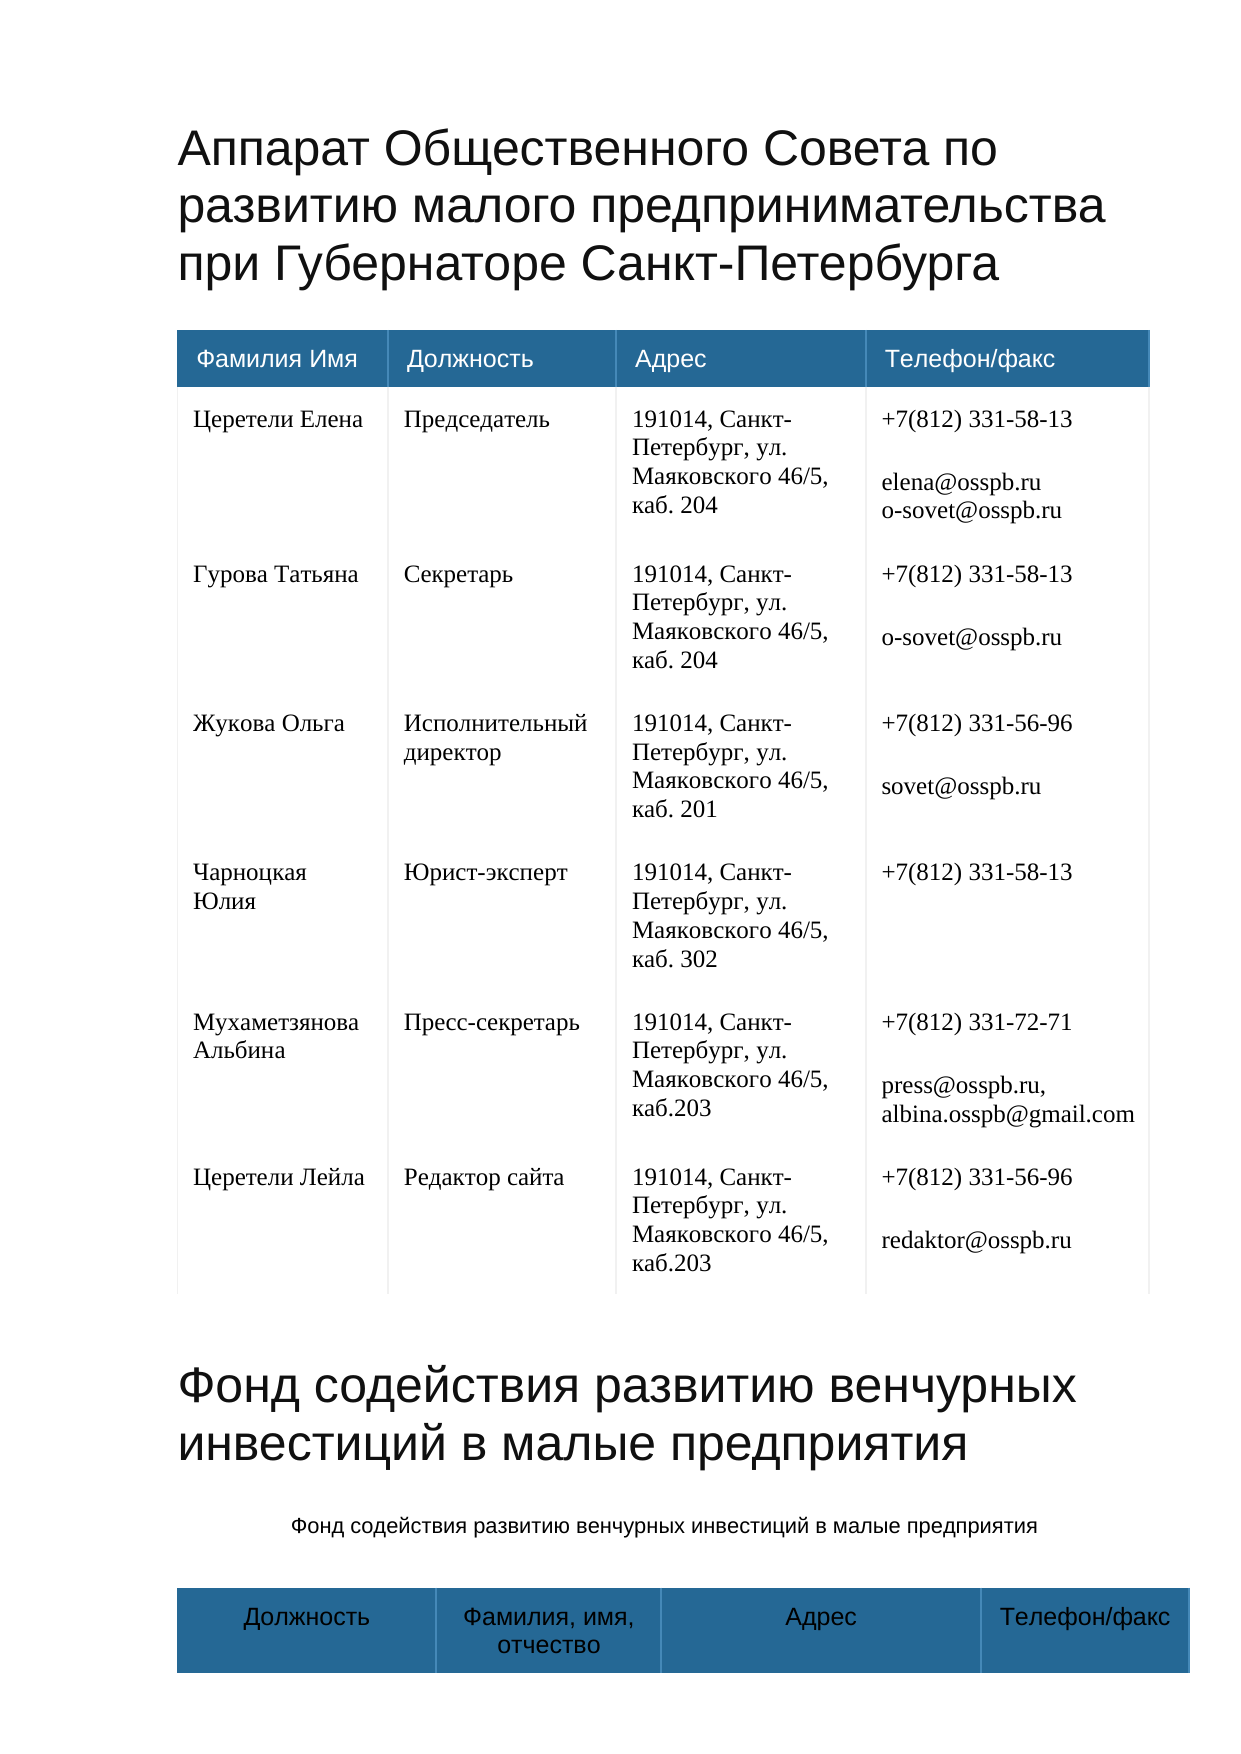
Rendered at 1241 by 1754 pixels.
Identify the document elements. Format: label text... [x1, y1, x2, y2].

table_cell 191014, Санкт-Петербург, ул. Маяковского 46/5, каб. 204 [617, 387, 865, 542]
table_cell 191014, Санкт-Петербург, ул. Маяковского 46/5, каб. 204 [617, 542, 865, 691]
table_cell o-sovet@osspb.ru [867, 605, 1148, 691]
table_cell Жукова Ольга [178, 691, 387, 840]
text Фонд содействия развитию венчурных инвестиций в малые предприятия [177, 1510, 1152, 1538]
table_cell Гурова Татьяна [178, 542, 387, 691]
table_cell press@osspb.ru, albina.osspb@gmail.com [867, 1053, 1148, 1145]
table_cell 191014, Санкт-Петербург, ул. Маяковского 46/5, каб.203 [617, 1145, 865, 1294]
table_cell Церетели Елена [178, 387, 387, 542]
text Аппарат Общественного Совета по развитию малого предпринимательства при Губернаторе Санкт-Петербурга [177, 118, 1152, 291]
table_cell Редактор сайта [389, 1145, 615, 1294]
table_cell Чарноцкая Юлия [178, 840, 387, 990]
table_header Должность [177, 1588, 435, 1673]
table_cell Юрист-эксперт [389, 840, 615, 990]
table_header Телефон/факс [982, 1588, 1188, 1673]
table_header Адрес [662, 1588, 980, 1673]
table_cell Председатель [389, 387, 615, 542]
table_cell Мухаметзянова Альбина [178, 990, 387, 1145]
table_header Должность [389, 330, 615, 387]
table_cell Церетели Лейла [178, 1145, 387, 1294]
table_header Фамилия Имя [177, 330, 387, 387]
table_cell elena@osspb.ru o-sovet@osspb.ru [867, 450, 1148, 542]
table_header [437, 1588, 660, 1673]
table_cell +7(812) 331-58-13 [867, 387, 1148, 450]
table_cell Исполнительный директор [389, 691, 615, 840]
table_cell 191014, Санкт-Петербург, ул. Маяковского 46/5, каб. 302 [617, 840, 865, 990]
table_cell Пресс-секретарь [389, 990, 615, 1145]
table_cell +7(812) 331-72-71 [867, 990, 1148, 1053]
table_cell +7(812) 331-58-13 [867, 840, 1148, 990]
table_cell 191014, Санкт-Петербург, ул. Маяковского 46/5, каб. 201 [617, 691, 865, 840]
table_cell Секретарь [389, 542, 615, 691]
table_cell redaktor@osspb.ru [867, 1208, 1148, 1294]
table_cell +7(812) 331-56-96 [867, 1145, 1148, 1208]
table_header Адрес [617, 330, 865, 387]
text Фонд содействия развитию венчурных инвестиций в малые предприятия [177, 1356, 1152, 1471]
table_header Телефон/факс [867, 330, 1148, 387]
table_cell 191014, Санкт-Петербург, ул. Маяковского 46/5, каб.203 [617, 990, 865, 1145]
table_cell sovet@osspb.ru [867, 754, 1148, 840]
table_cell +7(812) 331-58-13 [867, 542, 1148, 605]
table_cell +7(812) 331-56-96 [867, 691, 1148, 754]
